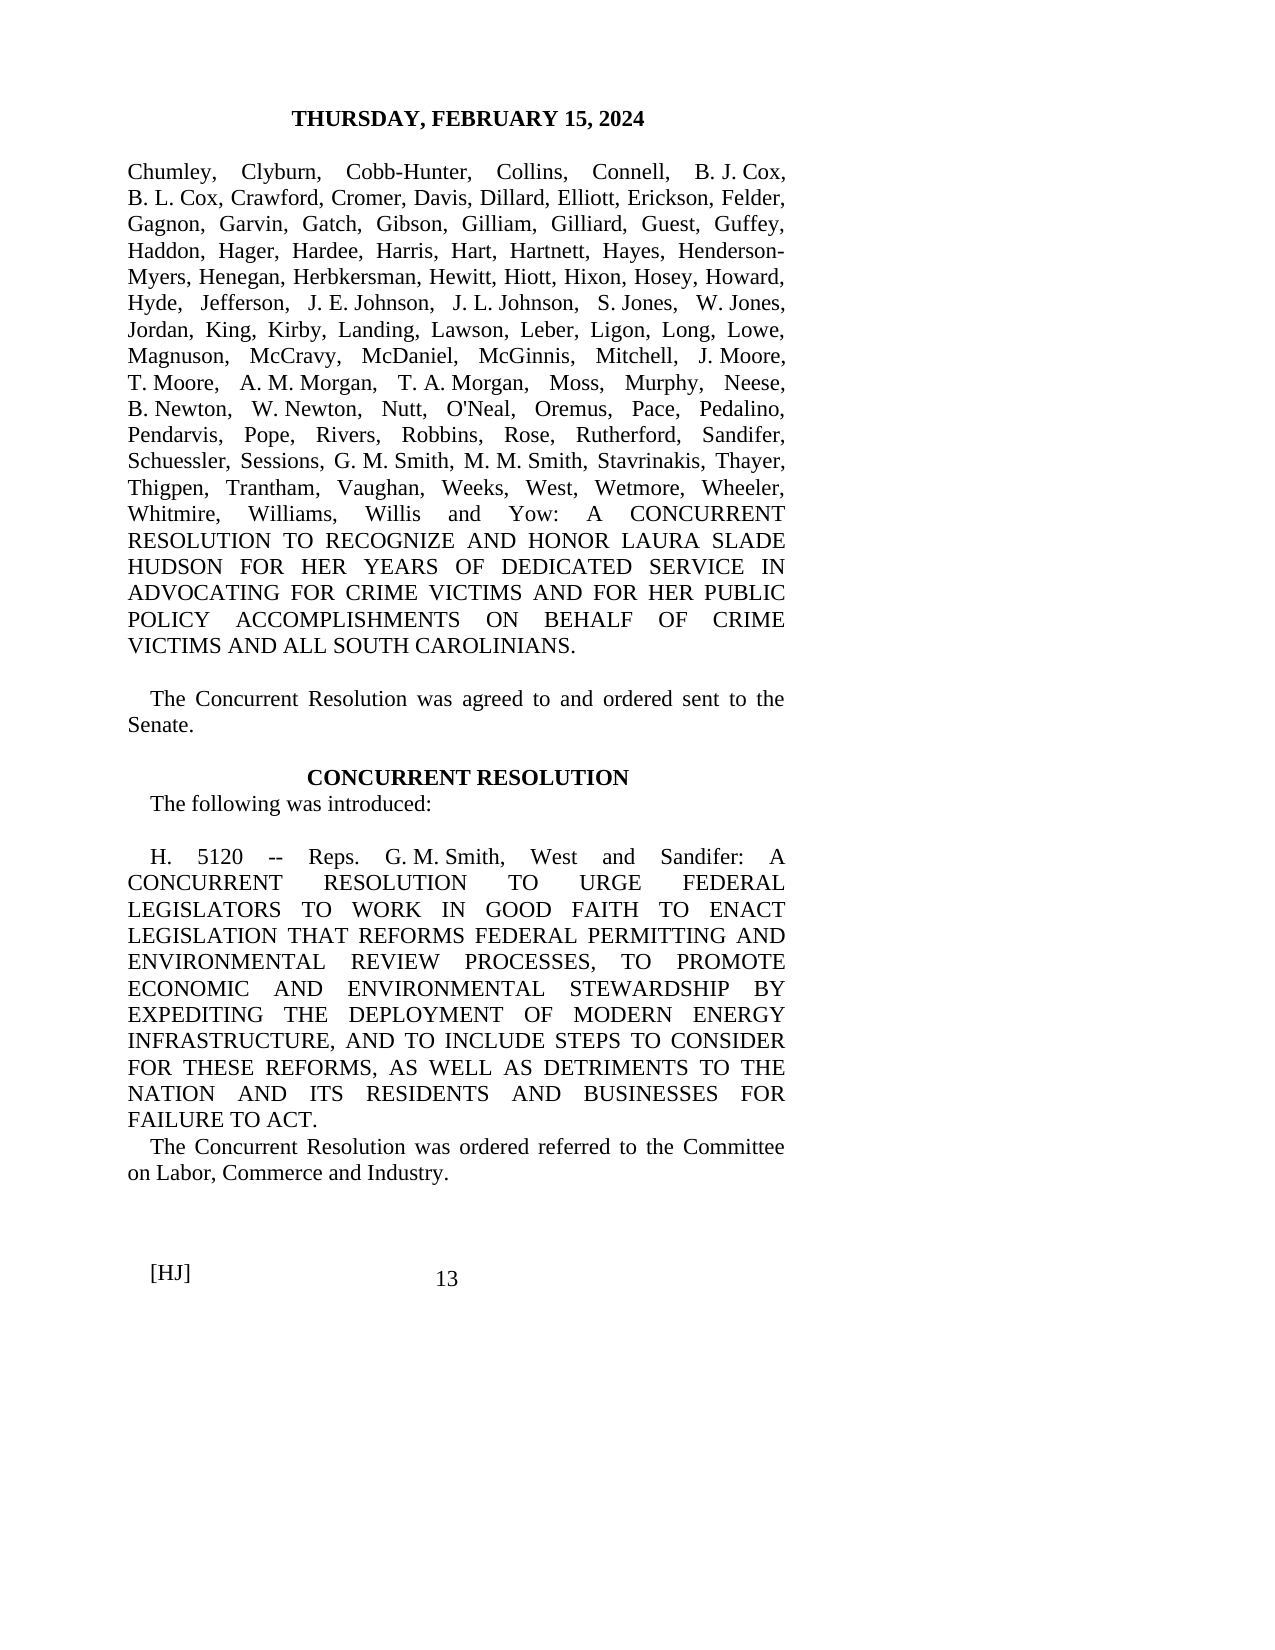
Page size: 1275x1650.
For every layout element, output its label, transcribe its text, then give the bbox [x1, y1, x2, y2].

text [127, 158, 786, 658]
text The Concurrent Resolution was ordered referred to the Committee on Labor, Commerce and Industry. [127, 1133, 786, 1186]
text The Concurrent Resolution was agreed to and ordered sent to the Senate. [127, 685, 786, 737]
text The following was introduced: [127, 790, 786, 817]
text CONCURRENT RESOLUTION [127, 764, 786, 790]
text H. 5120 -- Reps. G. M. Smith, West and Sandifer: A CONCURRENT RESOLUTION TO URGE FEDERAL LEGISLATORS TO WORK IN GOOD FAITH TO ENACT LEGISLATION THAT REFORMS FEDERAL PERMITTING AND ENVIRONMENTAL REVIEW PROCESSES, TO PROMOTE ECONOMIC AND ENVIRONMENTAL STEWARDSHIP BY EXPEDITING THE DEPLOYMENT OF MODERN ENERGY INFRASTRUCTURE, AND TO INCLUDE STEPS TO CONSIDER FOR THESE REFORMS, AS WELL AS DETRIMENTS TO THE NATION AND ITS RESIDENTS AND BUSINESSES FOR FAILURE TO ACT. [127, 843, 786, 1133]
